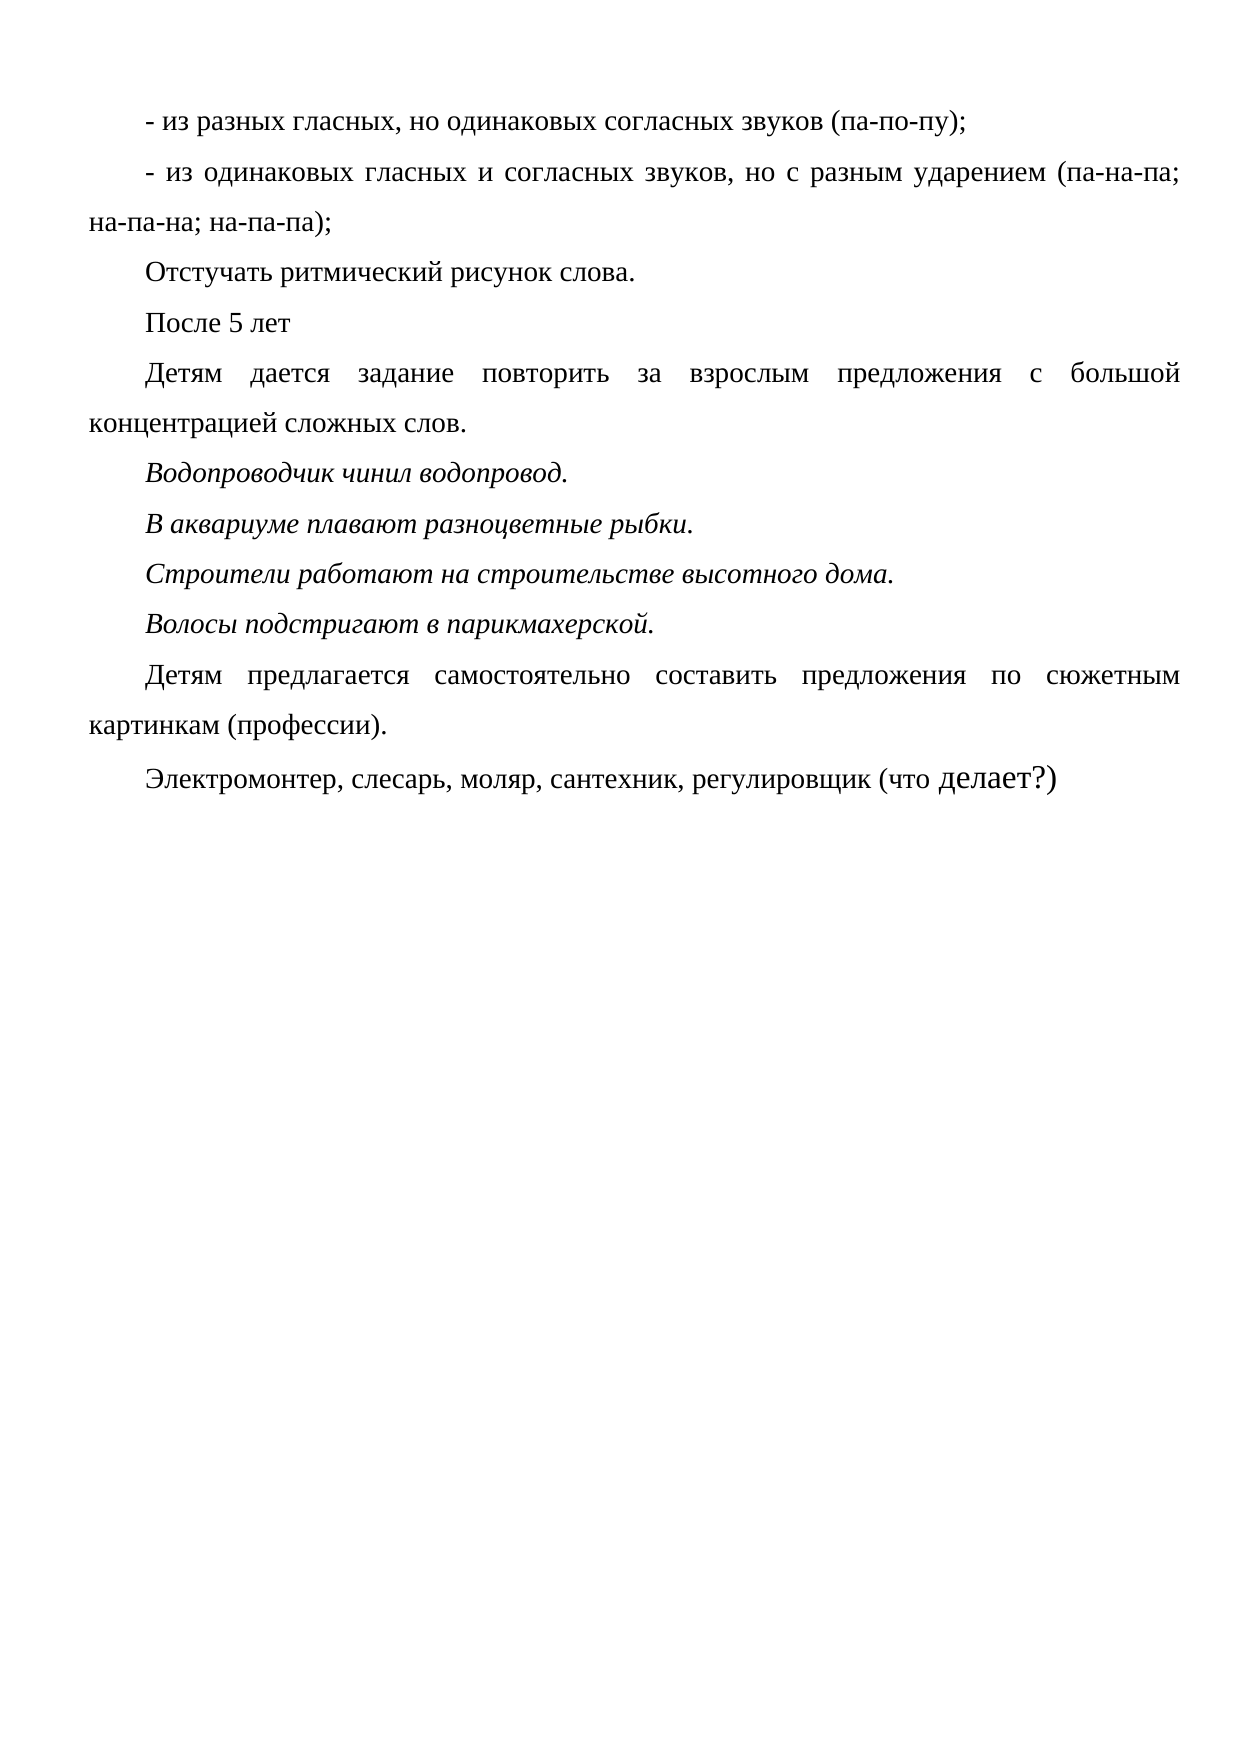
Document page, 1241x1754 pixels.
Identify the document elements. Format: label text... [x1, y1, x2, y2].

text Водопроводчик чинил водопровод. [89, 456, 1181, 489]
text В аквариуме плавают разноцветные рыбки. [89, 506, 1181, 539]
text Отстучать ритмический рисунок слова. [89, 254, 1181, 288]
text Детям дается задание повторить за взрослым предложения с большой концентрацией сложных слов. [89, 355, 1181, 439]
text Детям предлагается самостоятельно составить предложения по сюжетным картинкам (профессии). [89, 657, 1181, 741]
text После 5 лет [89, 305, 1181, 338]
text - из одинаковых гласных и согласных звуков, но с разным ударением (па-на-па; на-па-на; на-па-па); [89, 154, 1181, 238]
text Строители работают на строительстве высотного дома. [89, 556, 1181, 590]
text Волосы подстригают в парикмахерской. [89, 607, 1181, 640]
text Электромонтер, слесарь, моляр, сантехник, регулировщик (что делает?) [89, 757, 1181, 796]
text - из разных гласных, но одинаковых согласных звуков (па-по-пу); [89, 103, 1181, 137]
